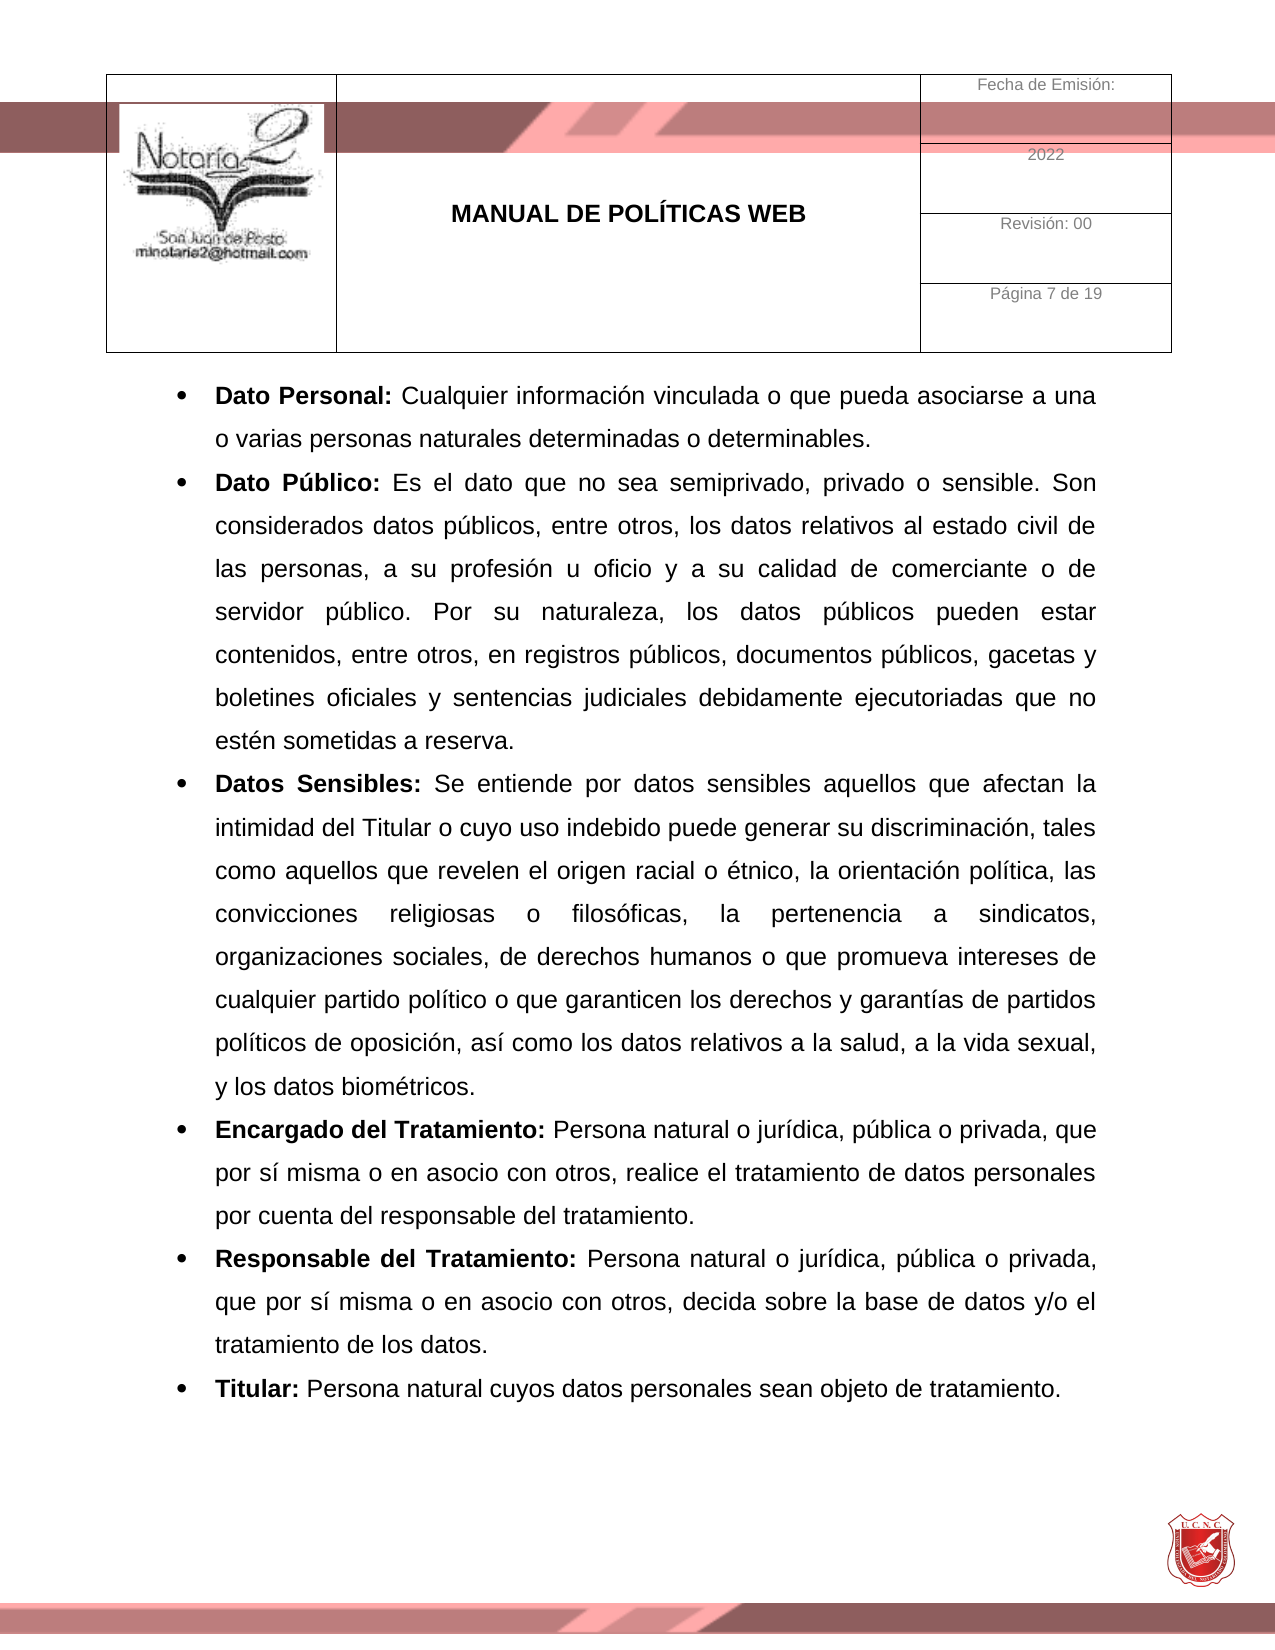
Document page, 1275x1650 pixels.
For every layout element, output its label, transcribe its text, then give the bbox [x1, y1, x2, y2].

list Responsable del Tratamiento: Persona natural o jurídica, pública o privada, que por sí misma o en asocio con otros, decida sobre la base de datos y/o el tratamiento de los datos. [177, 1244, 1098, 1359]
list Dato Público: Es el dato que no sea semiprivado, privado o sensible. Son considerados datos públicos, entre otros, los datos relativos al estado civil de las personas, a su profesión u oficio y a su calidad de comerciante o de servidor público. Por su naturaleza, los datos públicos pueden estar contenidos, entre otros, en registros públicos, documentos públicos, gacetas y boletines oficiales y sentencias judiciales debidamente ejecutoriadas que no estén sometidas a reserva. [177, 467, 1098, 755]
list Encargado del Tratamiento: Persona natural o jurídica, pública o privada, que por sí misma o en asocio con otros, realice el tratamiento de datos personales por cuenta del responsable del tratamiento. [177, 1114, 1098, 1230]
picture [119, 104, 325, 274]
list Dato Personal: Cualquier información vinculada o que pueda asociarse a una o varias personas naturales determinadas o determinables. [177, 381, 1098, 453]
list Datos Sensibles: Se entiende por datos sensibles aquellos que afectan la intimidad del Titular o cuyo uso indebido puede generar su discriminación, tales como aquellos que revelen el origen racial o étnico, la orientación política, las convicciones religiosas o filosóficas, la pertenencia a sindicatos, organizaciones sociales, de derechos humanos o que promueva intereses de cualquier partido político o que garanticen los derechos y garantías de partidos políticos de oposición, así como los datos relativos a la salud, a la vida sexual, y los datos biométricos. [177, 769, 1098, 1100]
list Titular: Persona natural cuyos datos personales sean objeto de tratamiento. [177, 1373, 1098, 1402]
picture [1167, 1513, 1235, 1587]
